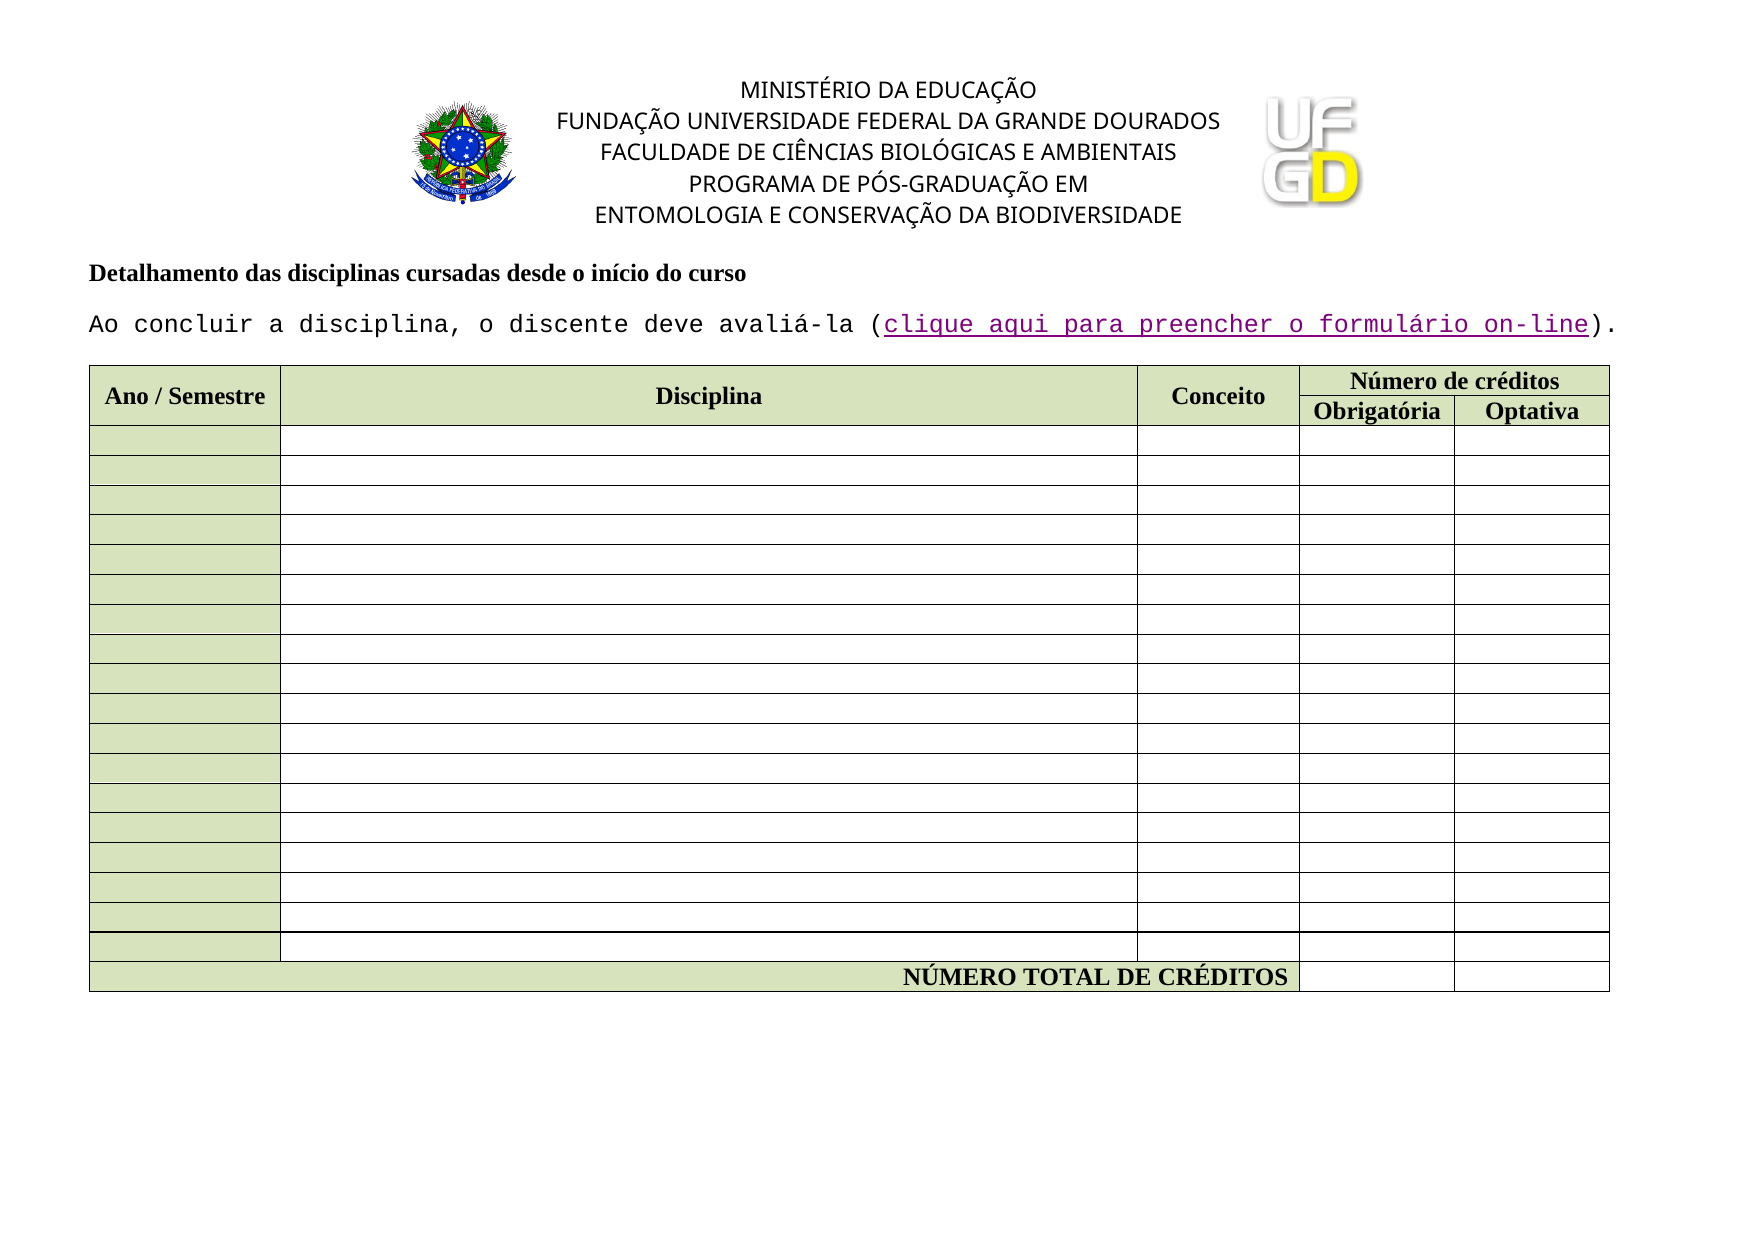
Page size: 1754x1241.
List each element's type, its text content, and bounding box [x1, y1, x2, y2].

table_cell [1300, 962, 1454, 991]
table_cell [1455, 813, 1609, 842]
table_cell Optativa [1455, 396, 1609, 425]
table_cell [1138, 456, 1299, 484]
table_cell [90, 545, 280, 574]
table_cell [281, 843, 1137, 872]
table_cell [1300, 694, 1454, 723]
table_cell [1455, 545, 1609, 574]
table_cell [1138, 635, 1299, 663]
table_cell [1300, 664, 1454, 693]
table_cell [281, 635, 1137, 663]
table_cell [1300, 724, 1454, 753]
table_cell [281, 426, 1137, 455]
table_cell [1138, 694, 1299, 723]
text Ao concluir a disciplina, o discente deve avaliá-la (clique aqui para preencher o formulário on-line). [89, 312, 1665, 340]
table_cell [1138, 903, 1299, 931]
table_cell [1138, 873, 1299, 902]
table_cell [90, 635, 280, 663]
table_cell [1138, 843, 1299, 872]
table_cell [1455, 933, 1609, 961]
table_cell [1300, 486, 1454, 514]
table_cell [1138, 545, 1299, 574]
table_cell [281, 754, 1137, 782]
table_cell [90, 933, 280, 961]
table_cell [90, 426, 280, 455]
table_cell [90, 456, 280, 484]
table_cell [90, 813, 280, 842]
table_cell [281, 664, 1137, 693]
table_cell [1138, 933, 1299, 961]
table_cell NÚMERO TOTAL DE CRÉDITOS [90, 962, 1299, 991]
table_cell [1138, 784, 1299, 812]
table_cell [1455, 456, 1609, 484]
table_header Ano / Semestre [90, 366, 280, 425]
text Detalhamento das disciplinas cursadas desde o início do curso [89, 258, 1665, 287]
table_cell [1300, 843, 1454, 872]
table_cell [281, 813, 1137, 842]
table_cell [1138, 575, 1299, 604]
table_cell [90, 575, 280, 604]
table_cell [281, 575, 1137, 604]
table_cell [90, 754, 280, 782]
table_cell [1455, 575, 1609, 604]
table_header Número de créditos [1300, 366, 1609, 395]
table_cell [1300, 903, 1454, 931]
table_cell [1300, 426, 1454, 455]
table_cell [281, 456, 1137, 484]
table_cell [1300, 605, 1454, 633]
table_cell [1300, 784, 1454, 812]
table_cell [1138, 605, 1299, 633]
table_cell [1138, 515, 1299, 544]
table_cell [1455, 635, 1609, 663]
table_cell [90, 694, 280, 723]
table_cell [90, 903, 280, 931]
table_cell [1138, 486, 1299, 514]
table_cell [1300, 456, 1454, 484]
table_cell [1300, 754, 1454, 782]
table_cell [1455, 426, 1609, 455]
table_cell [1300, 635, 1454, 663]
table_cell [281, 486, 1137, 514]
picture [1259, 96, 1364, 208]
table_cell [1455, 962, 1609, 991]
table_cell [281, 933, 1137, 961]
table_cell [1455, 873, 1609, 902]
table_cell [281, 515, 1137, 544]
table_cell [1300, 873, 1454, 902]
table_cell Obrigatória [1300, 396, 1454, 425]
table_cell [1138, 724, 1299, 753]
table_cell [90, 486, 280, 514]
table_cell [1300, 515, 1454, 544]
table_cell [1455, 605, 1609, 633]
table_cell [1455, 724, 1609, 753]
table_header Conceito [1138, 366, 1299, 425]
table_cell [90, 605, 280, 633]
table_cell [1138, 664, 1299, 693]
table_cell [90, 664, 280, 693]
table_cell [281, 903, 1137, 931]
table_cell [90, 873, 280, 902]
table_cell [1455, 515, 1609, 544]
table_cell [1300, 575, 1454, 604]
table_cell [281, 873, 1137, 902]
table_cell [1455, 664, 1609, 693]
table_cell [1138, 813, 1299, 842]
table_cell [1300, 933, 1454, 961]
table_cell [281, 784, 1137, 812]
table_cell [1455, 843, 1609, 872]
table_header Disciplina [281, 366, 1137, 425]
table_cell [90, 724, 280, 753]
table_cell [1138, 426, 1299, 455]
table_cell [281, 724, 1137, 753]
table_cell [1455, 754, 1609, 782]
table_cell [90, 843, 280, 872]
table_cell [1138, 754, 1299, 782]
table_cell [1300, 545, 1454, 574]
table_cell [90, 784, 280, 812]
table_cell [1455, 486, 1609, 514]
table_cell [90, 515, 280, 544]
table_cell [281, 605, 1137, 633]
table_cell [281, 545, 1137, 574]
picture [405, 98, 518, 206]
table_cell [281, 694, 1137, 723]
table_cell [1455, 903, 1609, 931]
table_cell [1455, 784, 1609, 812]
table_cell [1300, 813, 1454, 842]
table_cell [1455, 694, 1609, 723]
